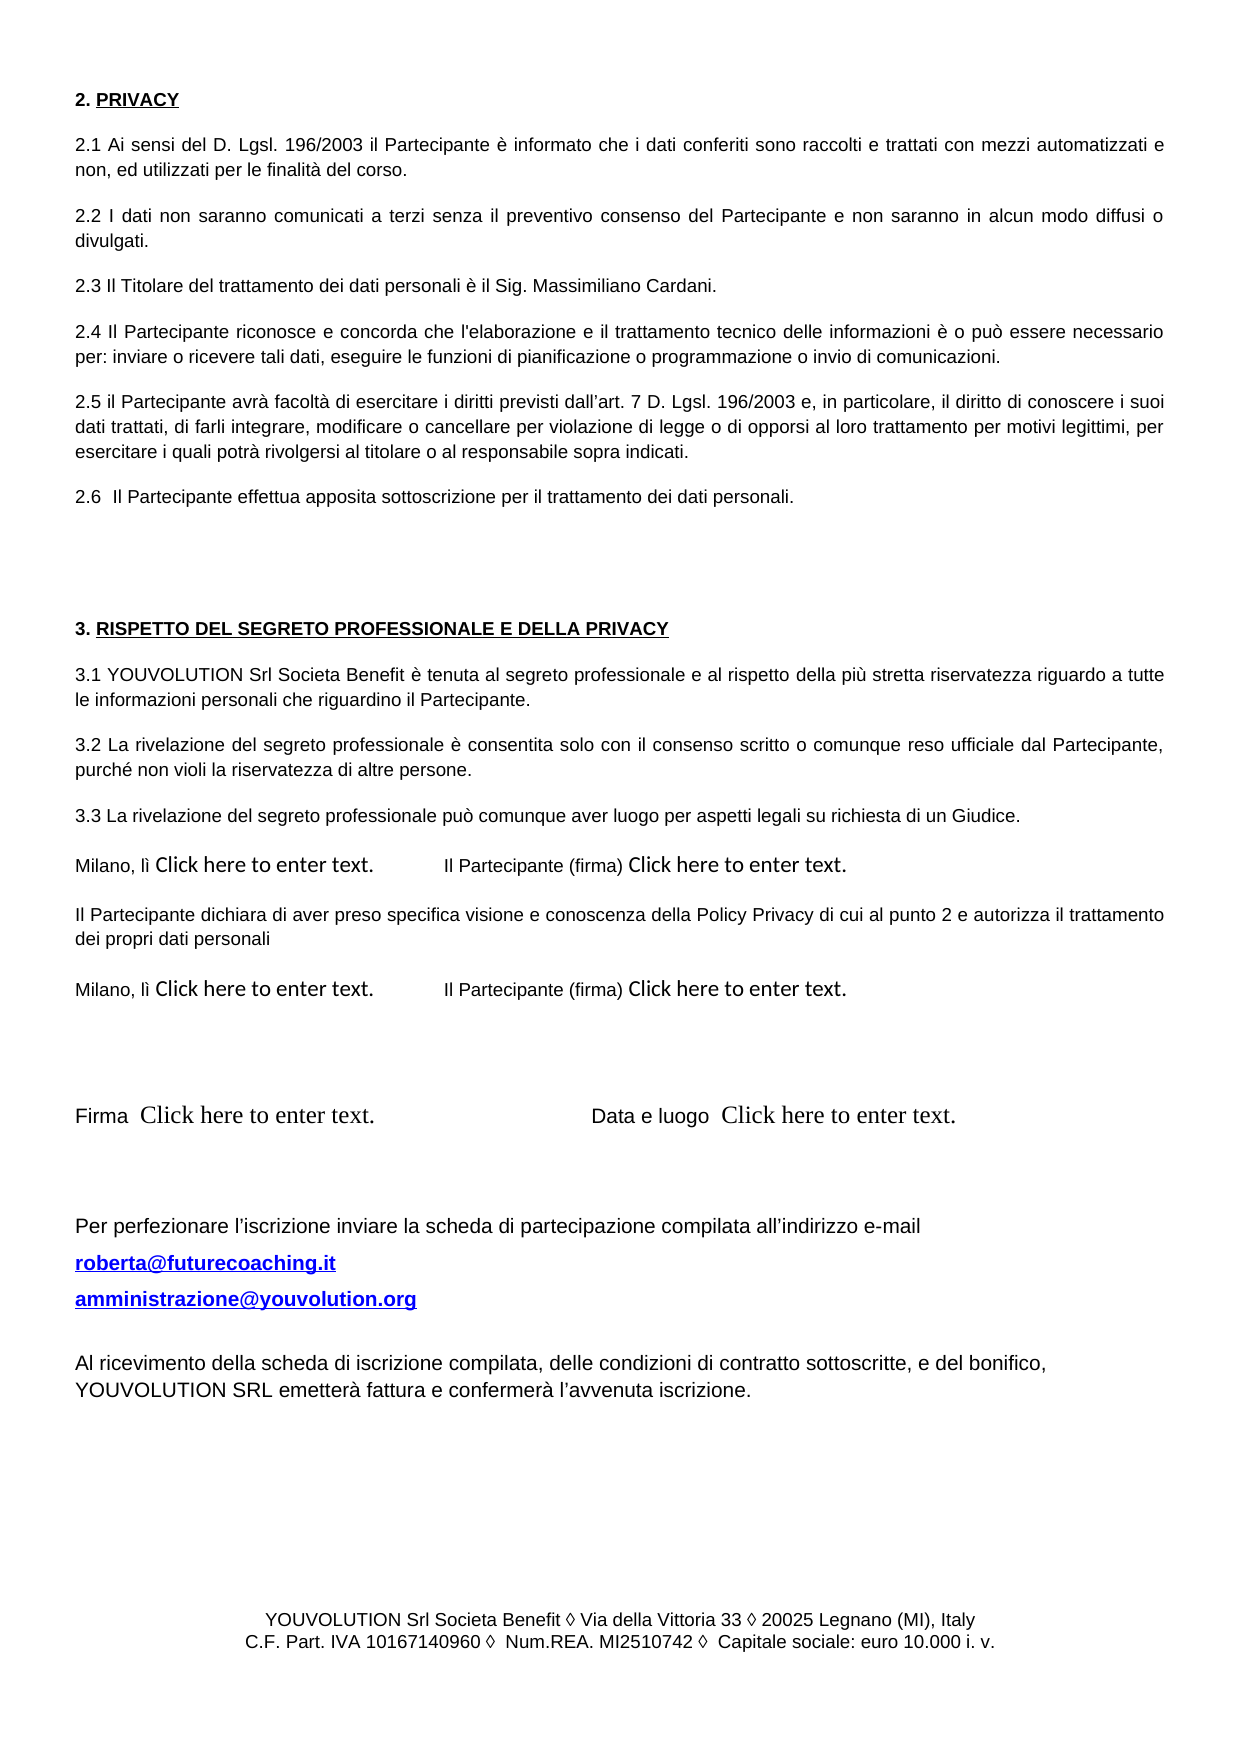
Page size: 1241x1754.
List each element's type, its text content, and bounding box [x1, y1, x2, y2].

list Al ricevimento della scheda di iscrizione compilata, delle condizioni di contratto sottoscritte, e del bonifico, YOUVOLUTION SRL emetterà fattura e confermerà l’avvenuta iscrizione. [75, 1351, 1165, 1402]
text Il Partecipante dichiara di aver preso specifica visione e conoscenza della Policy Privacy di cui al punto 2 e autorizza il trattamento dei propri dati personali [75, 903, 1165, 950]
text 2.2 I dati non saranno comunicati a terzi senza il preventivo consenso del Partecipante e non saranno in alcun modo diffusi o divulgati. [75, 205, 1165, 251]
text 3.3 La rivelazione del segreto professionale può comunque aver luogo per aspetti legali su richiesta di un Giudice. [75, 805, 1165, 826]
text Milano, lì Il Partecipante (firma) [75, 850, 1165, 878]
text amministrazione@youvolution.org [75, 1287, 1165, 1311]
text 2.4 Il Partecipante riconosce e concorda che l'elaborazione e il trattamento tecnico delle informazioni è o può essere necessario per: inviare o ricevere tali dati, eseguire le funzioni di pianificazione o programmazione o invio di comunicazioni. [75, 321, 1165, 367]
text 2. PRIVACY [75, 89, 1165, 110]
text roberta@futurecoaching.it [75, 1250, 1165, 1274]
text 2.1 Ai sensi del D. Lgsl. 196/2003 il Partecipante è informato che i dati conferiti sono raccolti e trattati con mezzi automatizzati e non, ed utilizzati per le finalità del corso. [75, 134, 1165, 181]
text Firma Data e luogo [75, 1100, 1165, 1128]
text 3.2 La rivelazione del segreto professionale è consentita solo con il consenso scritto o comunque reso ufficiale dal Partecipante, purché non violi la riservatezza di altre persone. [75, 734, 1165, 781]
text Milano, lì Il Partecipante (firma) [75, 974, 1165, 1002]
text 3. RISPETTO DEL SEGRETO PROFESSIONALE E DELLA PRIVACY [75, 618, 1165, 640]
text 3.1 YOUVOLUTION Srl Societa Benefit è tenuta al segreto professionale e al rispetto della più stretta riservatezza riguardo a tutte le informazioni personali che riguardino il Partecipante. [75, 664, 1165, 710]
text 2.5 il Partecipante avrà facoltà di esercitare i diritti previsti dall’art. 7 D. Lgsl. 196/2003 e, in particolare, il diritto di conoscere i suoi dati trattati, di farli integrare, modificare o cancellare per violazione di legge o di opporsi al loro trattamento per motivi legittimi, per esercitare i quali potrà rivolgersi al titolare o al responsabile sopra indicati. [75, 391, 1165, 462]
text Per perfezionare l’iscrizione inviare la scheda di partecipazione compilata all’indirizzo e-mail [75, 1214, 1165, 1238]
list Il Partecipante effettua apposita sottoscrizione per il trattamento dei dati personali. [75, 486, 1165, 508]
text 2.3 Il Titolare del trattamento dei dati personali è il Sig. Massimiliano Cardani. [75, 275, 1165, 297]
